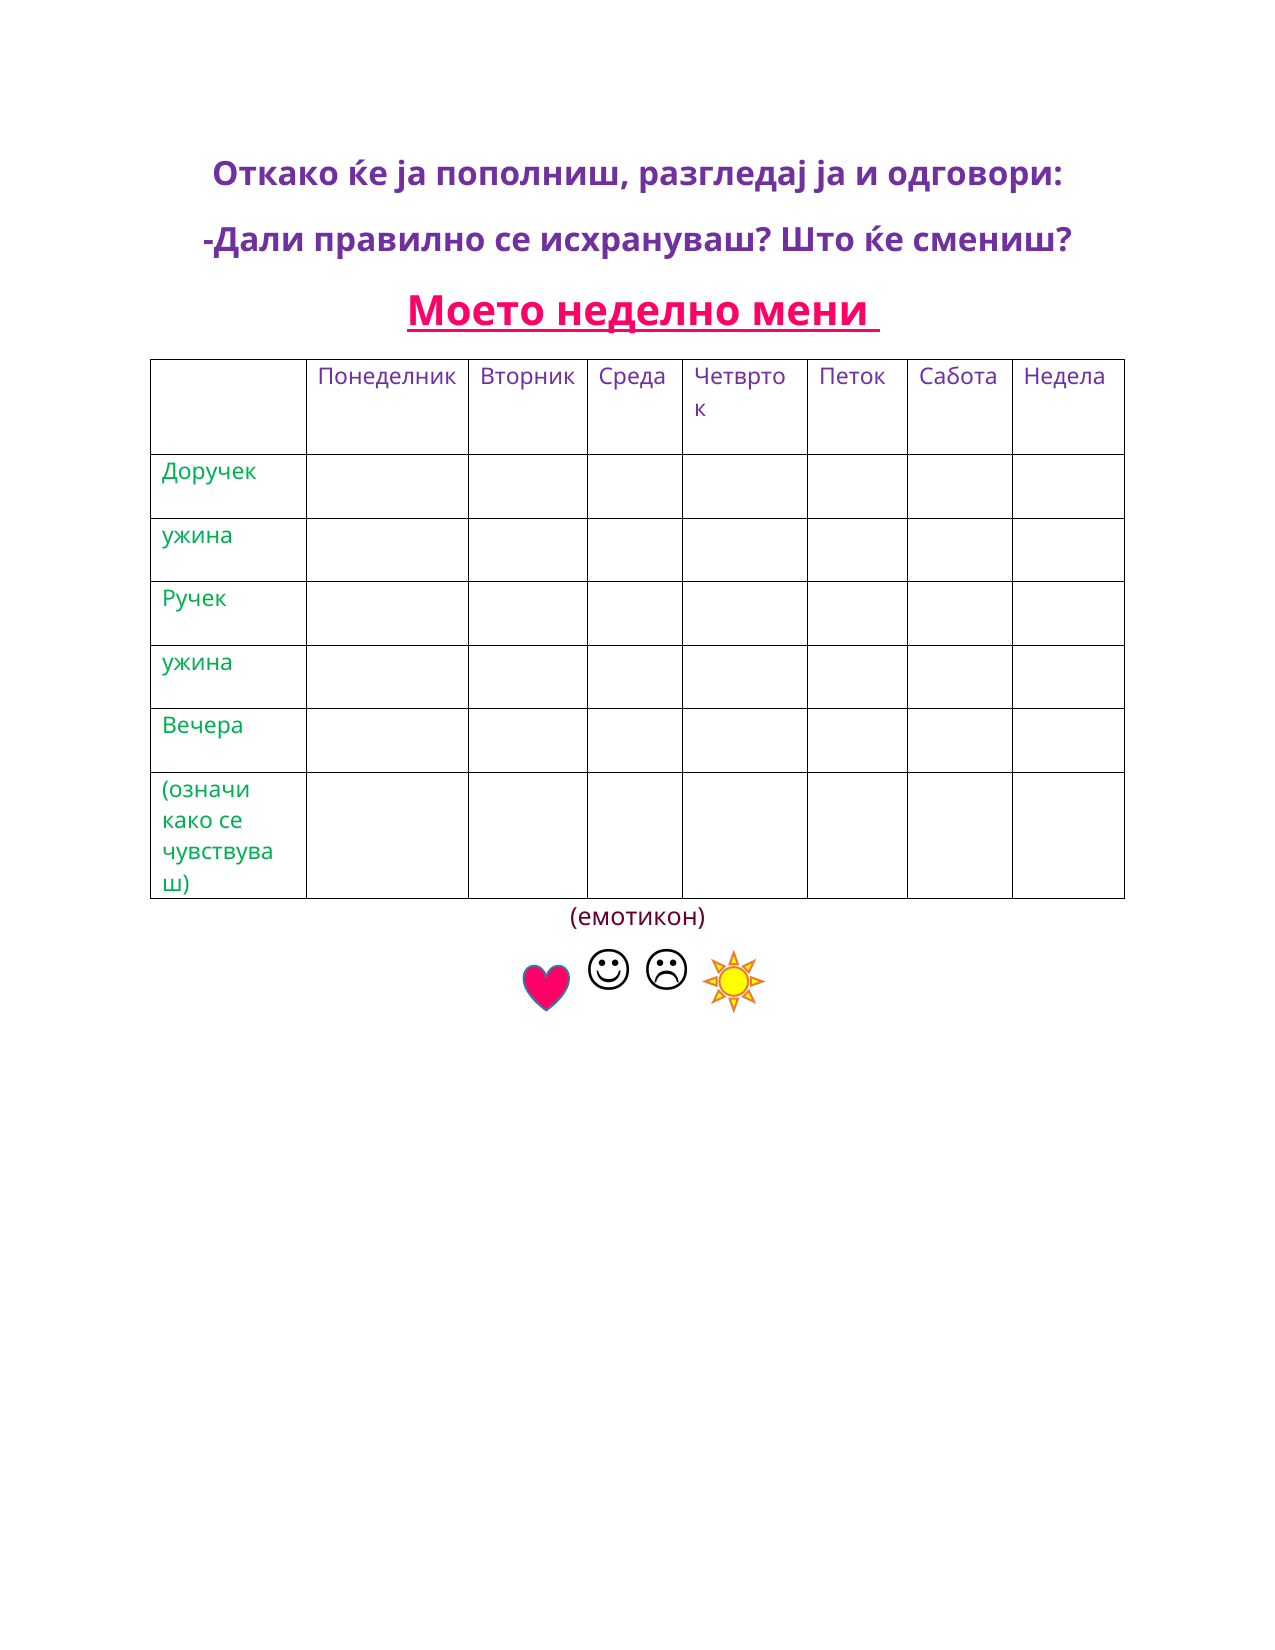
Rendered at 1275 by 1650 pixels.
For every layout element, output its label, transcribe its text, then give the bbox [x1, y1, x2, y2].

table_cell [808, 709, 907, 772]
table_cell [588, 582, 682, 644]
table_cell [1013, 709, 1124, 772]
table_cell [588, 519, 682, 581]
table_header Сабота [908, 360, 1012, 454]
table_cell [1013, 646, 1124, 708]
table_cell [908, 646, 1012, 708]
table_cell [683, 773, 807, 898]
table_header Четврток [683, 360, 807, 454]
table_cell [469, 773, 587, 898]
table_cell [1013, 519, 1124, 581]
table_cell [808, 646, 907, 708]
table_cell [588, 646, 682, 708]
table_cell [307, 582, 468, 644]
table_cell [808, 582, 907, 644]
table_cell [1013, 582, 1124, 644]
table_cell (означи како се чувствуваш) [151, 773, 306, 898]
table_header Понеделник [307, 360, 468, 454]
table_cell [808, 773, 907, 898]
table_cell [469, 455, 587, 517]
table_cell [307, 709, 468, 772]
table_header Среда [588, 360, 682, 454]
table_cell [469, 709, 587, 772]
table_cell Вечера [151, 709, 306, 772]
table_header [151, 360, 306, 454]
table_cell [683, 582, 807, 644]
table_cell [683, 519, 807, 581]
table_header Вторник [469, 360, 587, 454]
table_cell [307, 773, 468, 898]
table_cell [908, 455, 1012, 517]
text -Дали правилно се исхрануваш? Што ќе смениш? [150, 216, 1125, 261]
table_header Недела [1013, 360, 1124, 454]
table_cell [469, 646, 587, 708]
table_cell [908, 773, 1012, 898]
table_cell [469, 582, 587, 644]
table_cell [683, 455, 807, 517]
table_cell [908, 519, 1012, 581]
table_cell [683, 709, 807, 772]
table_cell [908, 709, 1012, 772]
table_header Петок [808, 360, 907, 454]
table_cell [588, 773, 682, 898]
table_cell Доручек [151, 455, 306, 517]
table_cell [588, 455, 682, 517]
table_cell ужина [151, 646, 306, 708]
table_cell [1013, 773, 1124, 898]
text Моето неделно мени [150, 281, 1125, 338]
table_cell [683, 646, 807, 708]
table_cell [307, 455, 468, 517]
table_cell [808, 455, 907, 517]
text Откако ќе ја пополниш, разгледај ја и одговори: [150, 150, 1125, 195]
text (емотикон) [150, 899, 1125, 933]
table_cell [908, 582, 1012, 644]
table_cell [808, 519, 907, 581]
table_cell [1013, 455, 1124, 517]
table_cell [588, 709, 682, 772]
table_cell [307, 519, 468, 581]
table_cell Ручек [151, 582, 306, 644]
table_cell [307, 646, 468, 708]
table_cell [469, 519, 587, 581]
table_cell ужина [151, 519, 306, 581]
